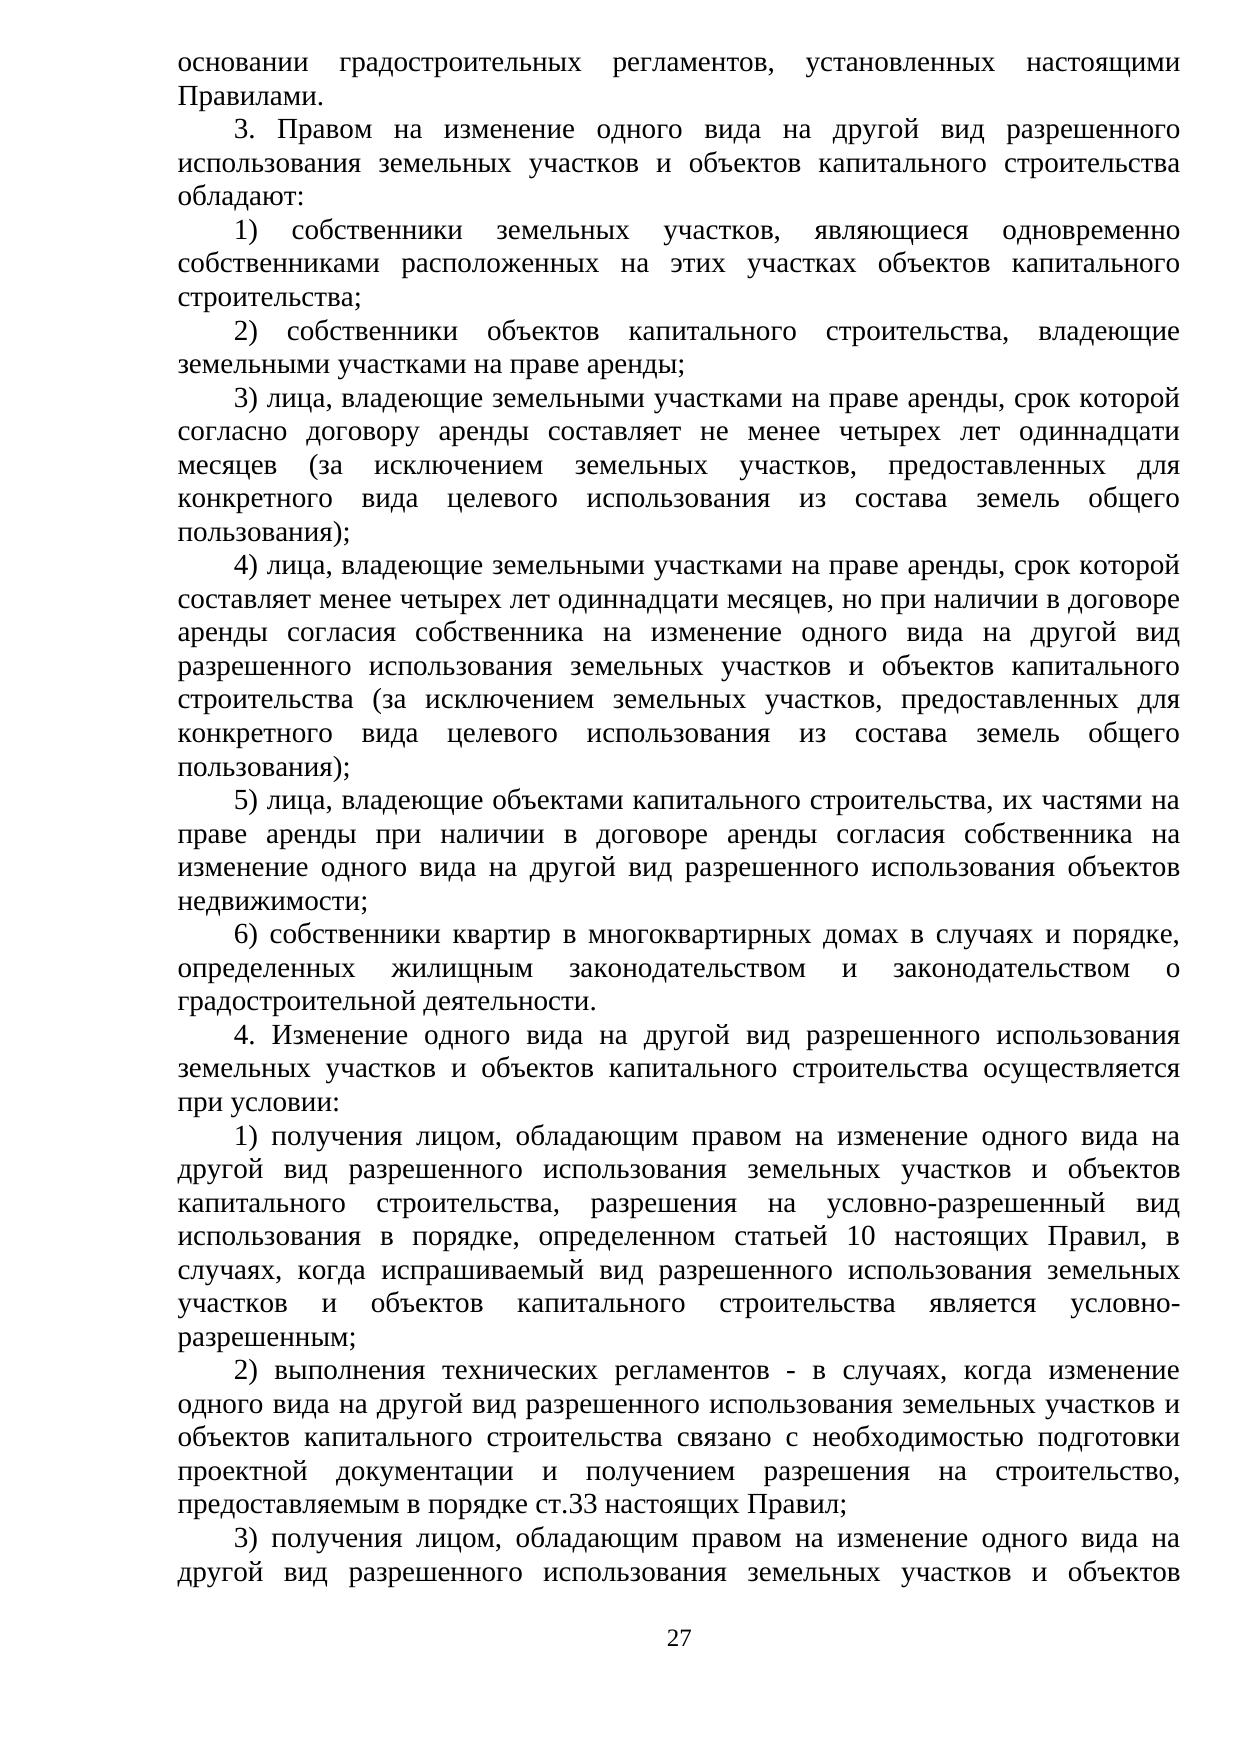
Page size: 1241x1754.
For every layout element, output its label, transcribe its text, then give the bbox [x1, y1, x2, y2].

text 1) получения лицом, обладающим правом на изменение одного вида на другой вид разрешенного использования земельных участков и объектов капитального строительства, разрешения на условно-разрешенный вид использования в порядке, определенном статьей 10 настоящих Правил, в случаях, когда испрашиваемый вид разрешенного использования земельных участков и объектов капитального строительства является условно-разрешенным; [177, 1118, 1181, 1352]
text 2) выполнения технических регламентов - в случаях, когда изменение одного вида на другой вид разрешенного использования земельных участков и объектов капитального строительства связано с необходимостью подготовки проектной документации и получением разрешения на строительство, предоставляемым в порядке ст.33 настоящих Правил; [177, 1352, 1181, 1520]
text 3. Правом на изменение одного вида на другой вид разрешенного использования земельных участков и объектов капитального строительства обладают: [177, 111, 1181, 212]
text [177, 1520, 1181, 1587]
text 4) лица, владеющие земельными участками на праве аренды, срок которой составляет менее четырех лет одиннадцати месяцев, но при наличии в договоре аренды согласия собственника на изменение одного вида на другой вид разрешенного использования земельных участков и объектов капитального строительства (за исключением земельных участков, предоставленных для конкретного вида целевого использования из состава земель общего пользования); [177, 547, 1181, 782]
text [177, 44, 1181, 111]
text 2) собственники объектов капитального строительства, владеющие земельными участками на праве аренды; [177, 313, 1181, 380]
text 6) собственники квартир в многоквартирных домах в случаях и порядке, определенных жилищным законодательством и законодательством о градостроительной деятельности. [177, 916, 1181, 1017]
text 4. Изменение одного вида на другой вид разрешенного использования земельных участков и объектов капитального строительства осуществляется при условии: [177, 1017, 1181, 1118]
text 3) лица, владеющие земельными участками на праве аренды, срок которой согласно договору аренды составляет не менее четырех лет одиннадцати месяцев (за исключением земельных участков, предоставленных для конкретного вида целевого использования из состава земель общего пользования); [177, 380, 1181, 547]
text 5) лица, владеющие объектами капитального строительства, их частями на праве аренды при наличии в договоре аренды согласия собственника на изменение одного вида на другой вид разрешенного использования объектов недвижимости; [177, 782, 1181, 916]
text 1) собственники земельных участков, являющиеся одновременно собственниками расположенных на этих участках объектов капитального строительства; [177, 212, 1181, 313]
